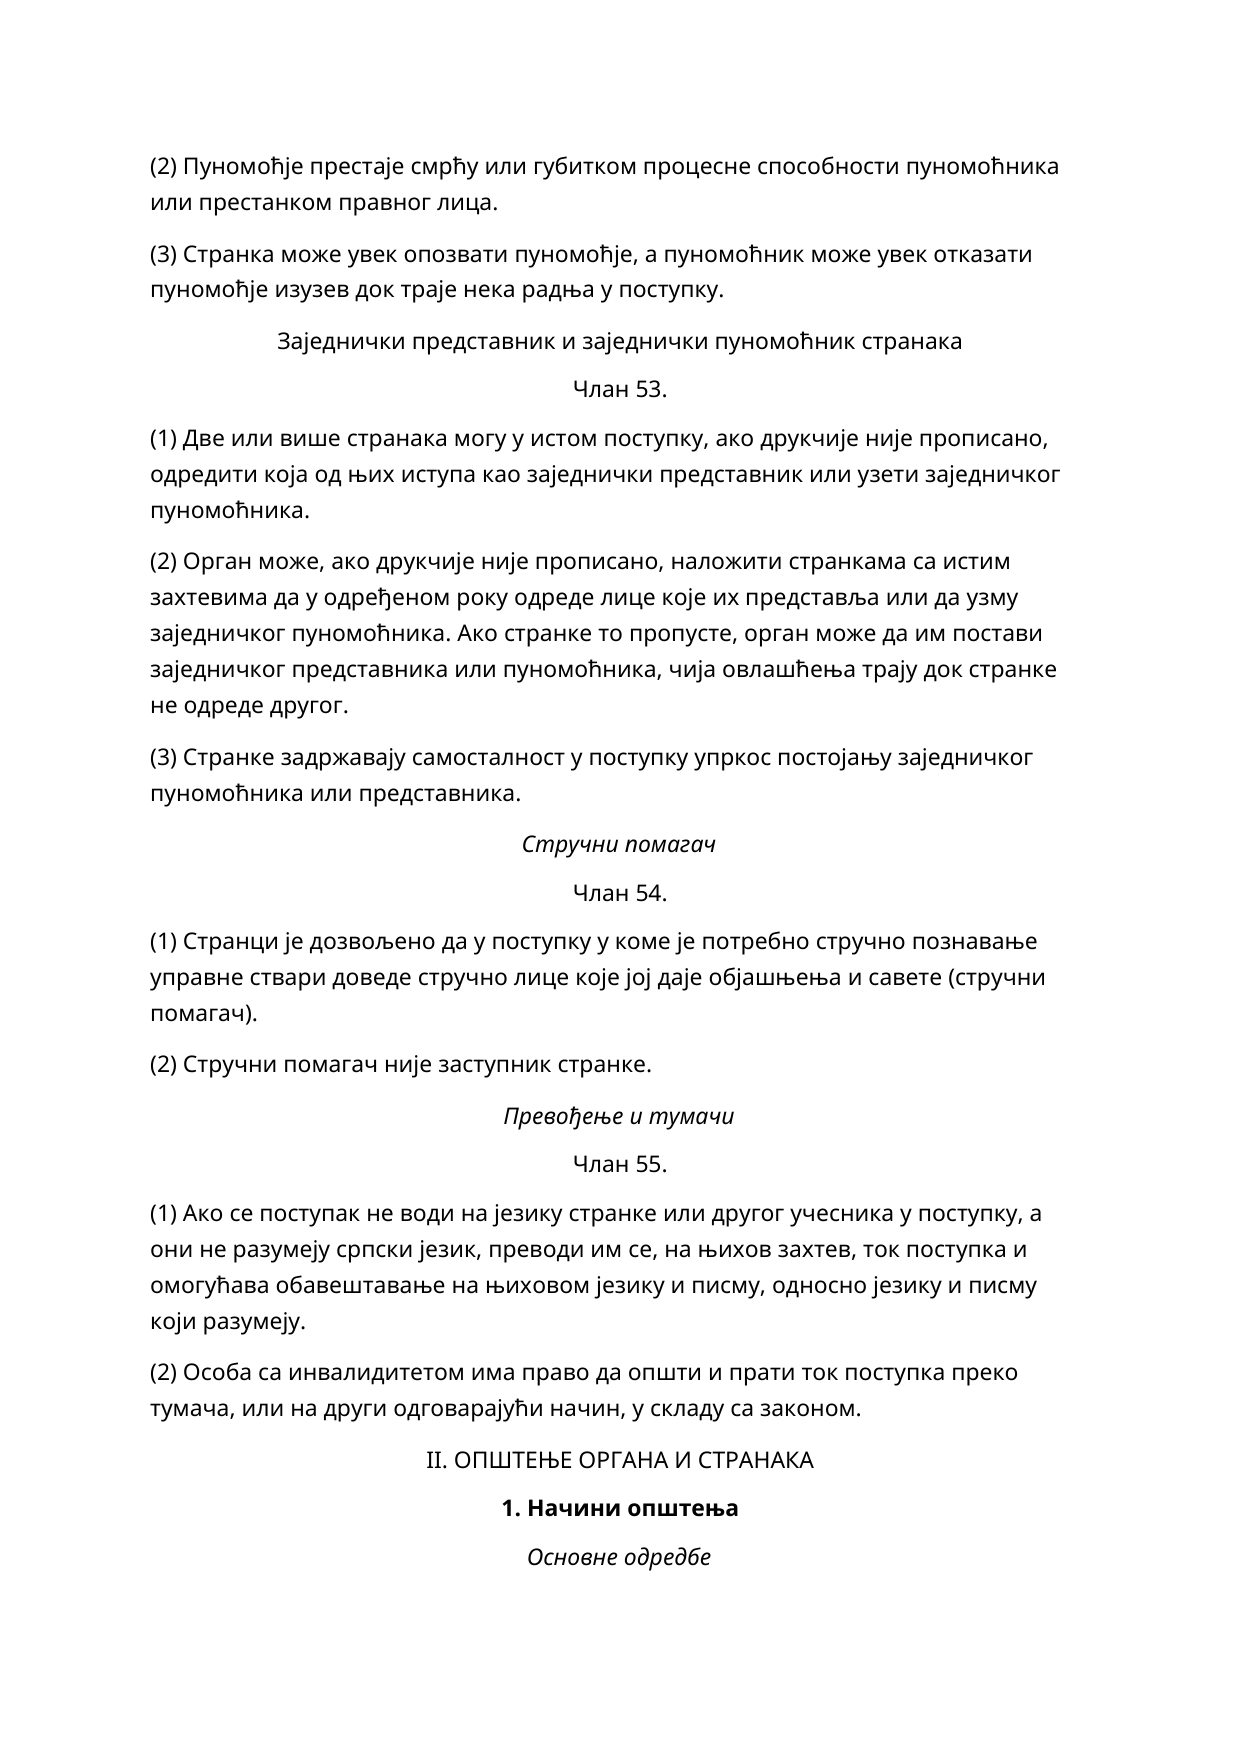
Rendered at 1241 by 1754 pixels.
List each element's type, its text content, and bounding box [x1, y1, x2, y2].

text Основне одредбе [150, 1541, 1090, 1572]
text Превођење и тумачи [150, 1100, 1090, 1131]
text Члан 55. [150, 1148, 1090, 1180]
text (2) Пуномоћје престаје смрћу или губитком процесне способности пуномоћника или престанком правног лица. [150, 150, 1090, 217]
text Члан 53. [150, 373, 1090, 405]
text Заједнички представник и заједнички пуномоћник странака [150, 325, 1090, 356]
text (3) Странка може увек опозвати пуномоћје, а пуномоћник може увек отказати пуномоћје изузев док траје нека радња у поступку. [150, 237, 1090, 305]
text Члан 54. [150, 877, 1090, 908]
text Стручни помагач [150, 828, 1090, 859]
text (2) Орган може, ако друкчије није прописано, наложити странкама са истим захтевима да у одређеном року одреде лице које их представља или да узму заједничког пуномоћника. Ако странке то пропусте, орган може да им постави заједничког представника или пуномоћника, чија овлашћења трају док странке не одреде другог. [150, 545, 1090, 720]
text (1) Странци је дозвољено да у поступку у коме је потребно стручно познавање управне ствари доведе стручно лице које јој даје објашњења и савете (стручни помагач). [150, 925, 1090, 1028]
text 1. Начини општења [150, 1492, 1090, 1523]
text (2) Стручни помагач није заступник странке. [150, 1048, 1090, 1080]
text (3) Странке задржавају самосталност у поступку упркос постојању заједничког пуномоћника или представника. [150, 741, 1090, 808]
text (1) Две или више странака могу у истом поступку, ако друкчије није прописано, одредити која од њих иступа као заједнички представник или узети заједничког пуномоћника. [150, 422, 1090, 525]
text II. ОПШТЕЊЕ ОРГАНА И СТРАНАКА [150, 1444, 1090, 1475]
text (2) Особа са инвалидитетом има право да општи и прати ток поступка преко тумача, или на други одговарајући начин, у складу са законом. [150, 1356, 1090, 1423]
text (1) Ако се поступак не води на језику странке или другог учесника у поступку, а они не разумеју српски језик, преводи им се, на њихов захтев, ток поступка и омогућава обавештавање на њиховом језику и писму, односно језику и писму који разумеју. [150, 1197, 1090, 1336]
